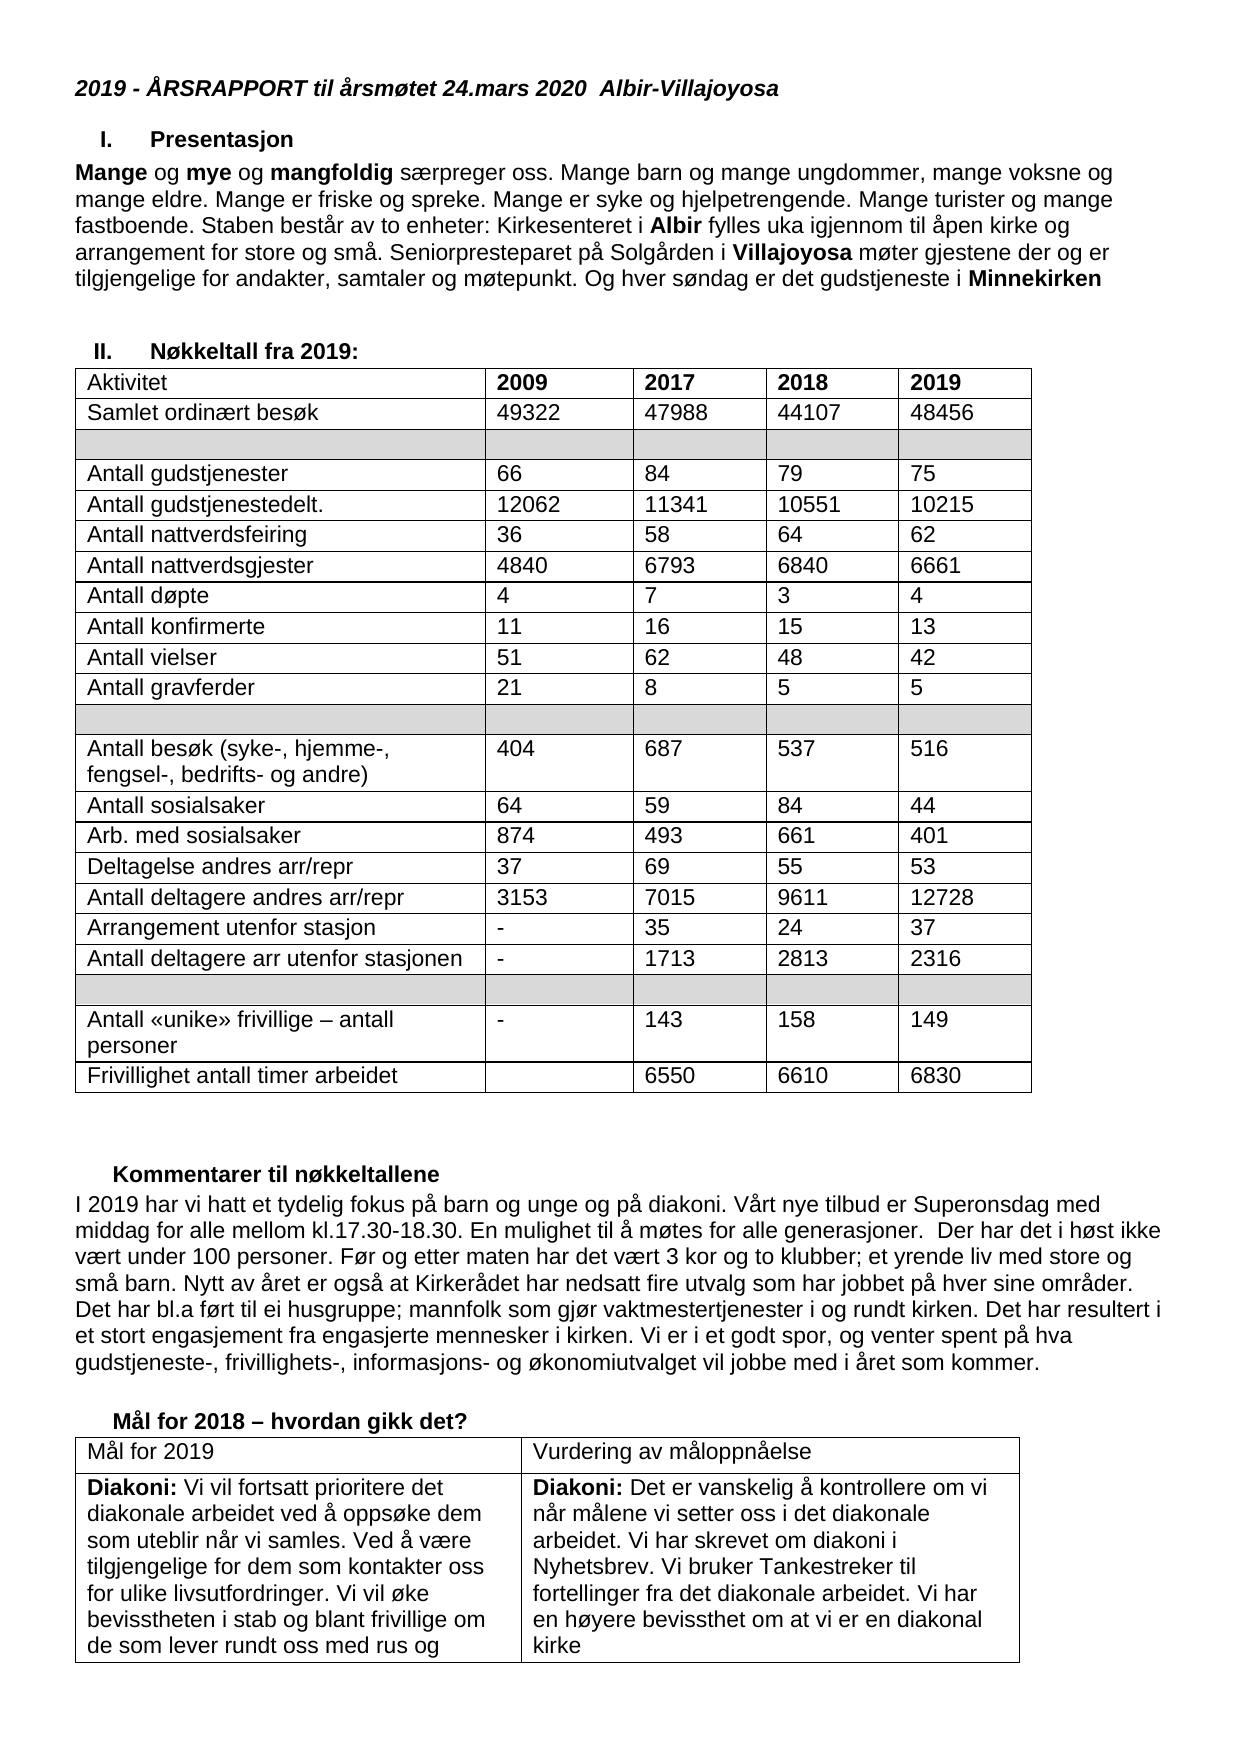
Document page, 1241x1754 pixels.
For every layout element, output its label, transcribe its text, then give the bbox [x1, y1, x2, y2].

table_cell 42 [899, 644, 1031, 673]
table_cell Antall besøk (syke-, hjemme-, fengsel-, bedrifts- og andre) [76, 735, 485, 791]
table_cell Antall døpte [76, 583, 485, 612]
table_cell Antall sosialsaker [76, 792, 485, 821]
table_cell 37 [486, 853, 633, 882]
table_cell 1713 [634, 945, 766, 974]
table_cell 158 [767, 1006, 898, 1061]
table_cell [76, 705, 485, 734]
table_cell 59 [634, 792, 766, 821]
table_cell 516 [899, 735, 1031, 791]
table_cell [486, 705, 633, 734]
table_cell Antall gudstjenestedelt. [76, 491, 485, 520]
table_cell 48456 [899, 399, 1031, 429]
table_cell 79 [767, 460, 898, 490]
table_cell Antall deltagere arr utenfor stasjonen [76, 945, 485, 974]
table_cell 12728 [899, 884, 1031, 913]
table_cell 48 [767, 644, 898, 673]
table_cell - [486, 1006, 633, 1061]
table_cell Antall deltagere andres arr/repr [76, 884, 485, 913]
table_cell 62 [899, 521, 1031, 551]
table_cell 44 [899, 792, 1031, 821]
table_cell 11341 [634, 491, 766, 520]
table_cell 149 [899, 1006, 1031, 1061]
table_cell Antall nattverdsgjester [76, 552, 485, 581]
table_cell 11 [486, 613, 633, 642]
table_header 2009 [486, 369, 633, 398]
table_cell Arb. med sosialsaker [76, 823, 485, 852]
table_cell 4 [486, 583, 633, 612]
table_cell 7015 [634, 884, 766, 913]
table_cell - [486, 945, 633, 974]
table_cell 62 [634, 644, 766, 673]
table_cell 6661 [899, 552, 1031, 581]
table_cell 3153 [486, 884, 633, 913]
table_header Mål for 2019 [76, 1438, 521, 1473]
table_header Aktivitet [76, 369, 485, 398]
subtitle Presentasjon [112, 126, 1165, 152]
table_cell 75 [899, 460, 1031, 490]
subtitle Nøkkeltall fra 2019: [112, 338, 1165, 365]
table_cell 687 [634, 735, 766, 791]
table_cell [767, 705, 898, 734]
table_cell 493 [634, 823, 766, 852]
table_cell Deltagelse andres arr/repr [76, 853, 485, 882]
table_cell 401 [899, 823, 1031, 852]
table_header Vurdering av måloppnåelse [522, 1438, 1019, 1473]
table_cell 16 [634, 613, 766, 642]
text Mange og mye og mangfoldig særpreger oss. Mange barn og mange ungdommer, mange voksne og mange eldre. Mange er friske og spreke. Mange er syke og hjelpetrengende. Mange turister og mange fastboende. Staben består av to enheter: Kirkesenteret i Albir fylles uka igjennom til åpen kirke og arrangement for store og små. Seniorpresteparet på Solgården i Villajoyosa møter gjestene der og er tilgjengelige for andakter, samtaler og møtepunkt. Og hver søndag er det gudstjeneste i Minnekirken [75, 159, 1165, 291]
table_cell 6793 [634, 552, 766, 581]
table_cell 58 [634, 521, 766, 551]
subtitle Kommentarer til nøkkeltallene [112, 1161, 1165, 1187]
table_cell 5 [767, 674, 898, 703]
table_cell Antall «unike» frivillige – antall personer [76, 1006, 485, 1061]
table_cell - [486, 914, 633, 943]
table_cell [899, 705, 1031, 734]
table_cell 84 [634, 460, 766, 490]
table_cell [634, 430, 766, 459]
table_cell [76, 1474, 521, 1662]
table_cell 36 [486, 521, 633, 551]
table_cell 661 [767, 823, 898, 852]
table_cell 10551 [767, 491, 898, 520]
table_cell 15 [767, 613, 898, 642]
table_cell 84 [767, 792, 898, 821]
table_cell 69 [634, 853, 766, 882]
table_cell 53 [899, 853, 1031, 882]
table_cell 64 [767, 521, 898, 551]
table_cell [486, 1063, 633, 1092]
table_cell 9611 [767, 884, 898, 913]
table_cell 13 [899, 613, 1031, 642]
table_cell 44107 [767, 399, 898, 429]
table_cell 4 [899, 583, 1031, 612]
table_cell [899, 430, 1031, 459]
table_cell [76, 975, 485, 1004]
table_cell [486, 975, 633, 1004]
table_cell [899, 975, 1031, 1004]
table_cell 2316 [899, 945, 1031, 974]
table_cell 4840 [486, 552, 633, 581]
table_cell 6840 [767, 552, 898, 581]
table_cell 404 [486, 735, 633, 791]
table_cell 49322 [486, 399, 633, 429]
table_cell 10215 [899, 491, 1031, 520]
table_cell 2813 [767, 945, 898, 974]
table_header 2018 [767, 369, 898, 398]
table_cell [486, 430, 633, 459]
table_cell 35 [634, 914, 766, 943]
table_header 2019 [899, 369, 1031, 398]
table_cell 64 [486, 792, 633, 821]
table_cell Antall gravferder [76, 674, 485, 703]
table_cell 6610 [767, 1063, 898, 1092]
table_cell Antall gudstjenester [76, 460, 485, 490]
table_cell Antall nattverdsfeiring [76, 521, 485, 551]
table_cell Arrangement utenfor stasjon [76, 914, 485, 943]
table_cell 3 [767, 583, 898, 612]
table_cell [634, 975, 766, 1004]
table_cell 55 [767, 853, 898, 882]
table_cell Samlet ordinært besøk [76, 399, 485, 429]
table_cell [767, 430, 898, 459]
text 2019 - ÅRSRAPPORT til årsmøtet 24.mars 2020 Albir-Villajoyosa [75, 75, 1165, 101]
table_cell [522, 1474, 1019, 1662]
table_cell 37 [899, 914, 1031, 943]
table_cell 12062 [486, 491, 633, 520]
table_cell 6830 [899, 1063, 1031, 1092]
table_cell 537 [767, 735, 898, 791]
text I 2019 har vi hatt et tydelig fokus på barn og unge og på diakoni. Vårt nye tilbud er Superonsdag med middag for alle mellom kl.17.30-18.30. En mulighet til å møtes for alle generasjoner. Der har det i høst ikke vært under 100 personer. Før og etter maten har det vært 3 kor og to klubber; et yrende liv med store og små barn. Nytt av året er også at Kirkerådet har nedsatt fire utvalg som har jobbet på hver sine områder. Det har bl.a ført til ei husgruppe; mannfolk som gjør vaktmestertjenester i og rundt kirken. Det har resultert i et stort engasjement fra engasjerte mennesker i kirken. Vi er i et godt spor, og venter spent på hva gudstjeneste-, frivillighets-, informasjons- og økonomiutvalget vil jobbe med i året som kommer. [75, 1191, 1165, 1375]
table_cell 874 [486, 823, 633, 852]
table_cell Antall konfirmerte [76, 613, 485, 642]
table_cell 5 [899, 674, 1031, 703]
table_cell 51 [486, 644, 633, 673]
table_cell 24 [767, 914, 898, 943]
table_cell [767, 975, 898, 1004]
table_cell 6550 [634, 1063, 766, 1092]
table_cell 7 [634, 583, 766, 612]
table_cell Antall vielser [76, 644, 485, 673]
table_cell 21 [486, 674, 633, 703]
table_cell 143 [634, 1006, 766, 1061]
table_cell 8 [634, 674, 766, 703]
table_cell 66 [486, 460, 633, 490]
table_header 2017 [634, 369, 766, 398]
table_cell Frivillighet antall timer arbeidet [76, 1063, 485, 1092]
table_cell [634, 705, 766, 734]
table_cell 47988 [634, 399, 766, 429]
table_cell [76, 430, 485, 459]
text Mål for 2018 – hvordan gikk det? [112, 1408, 1165, 1434]
